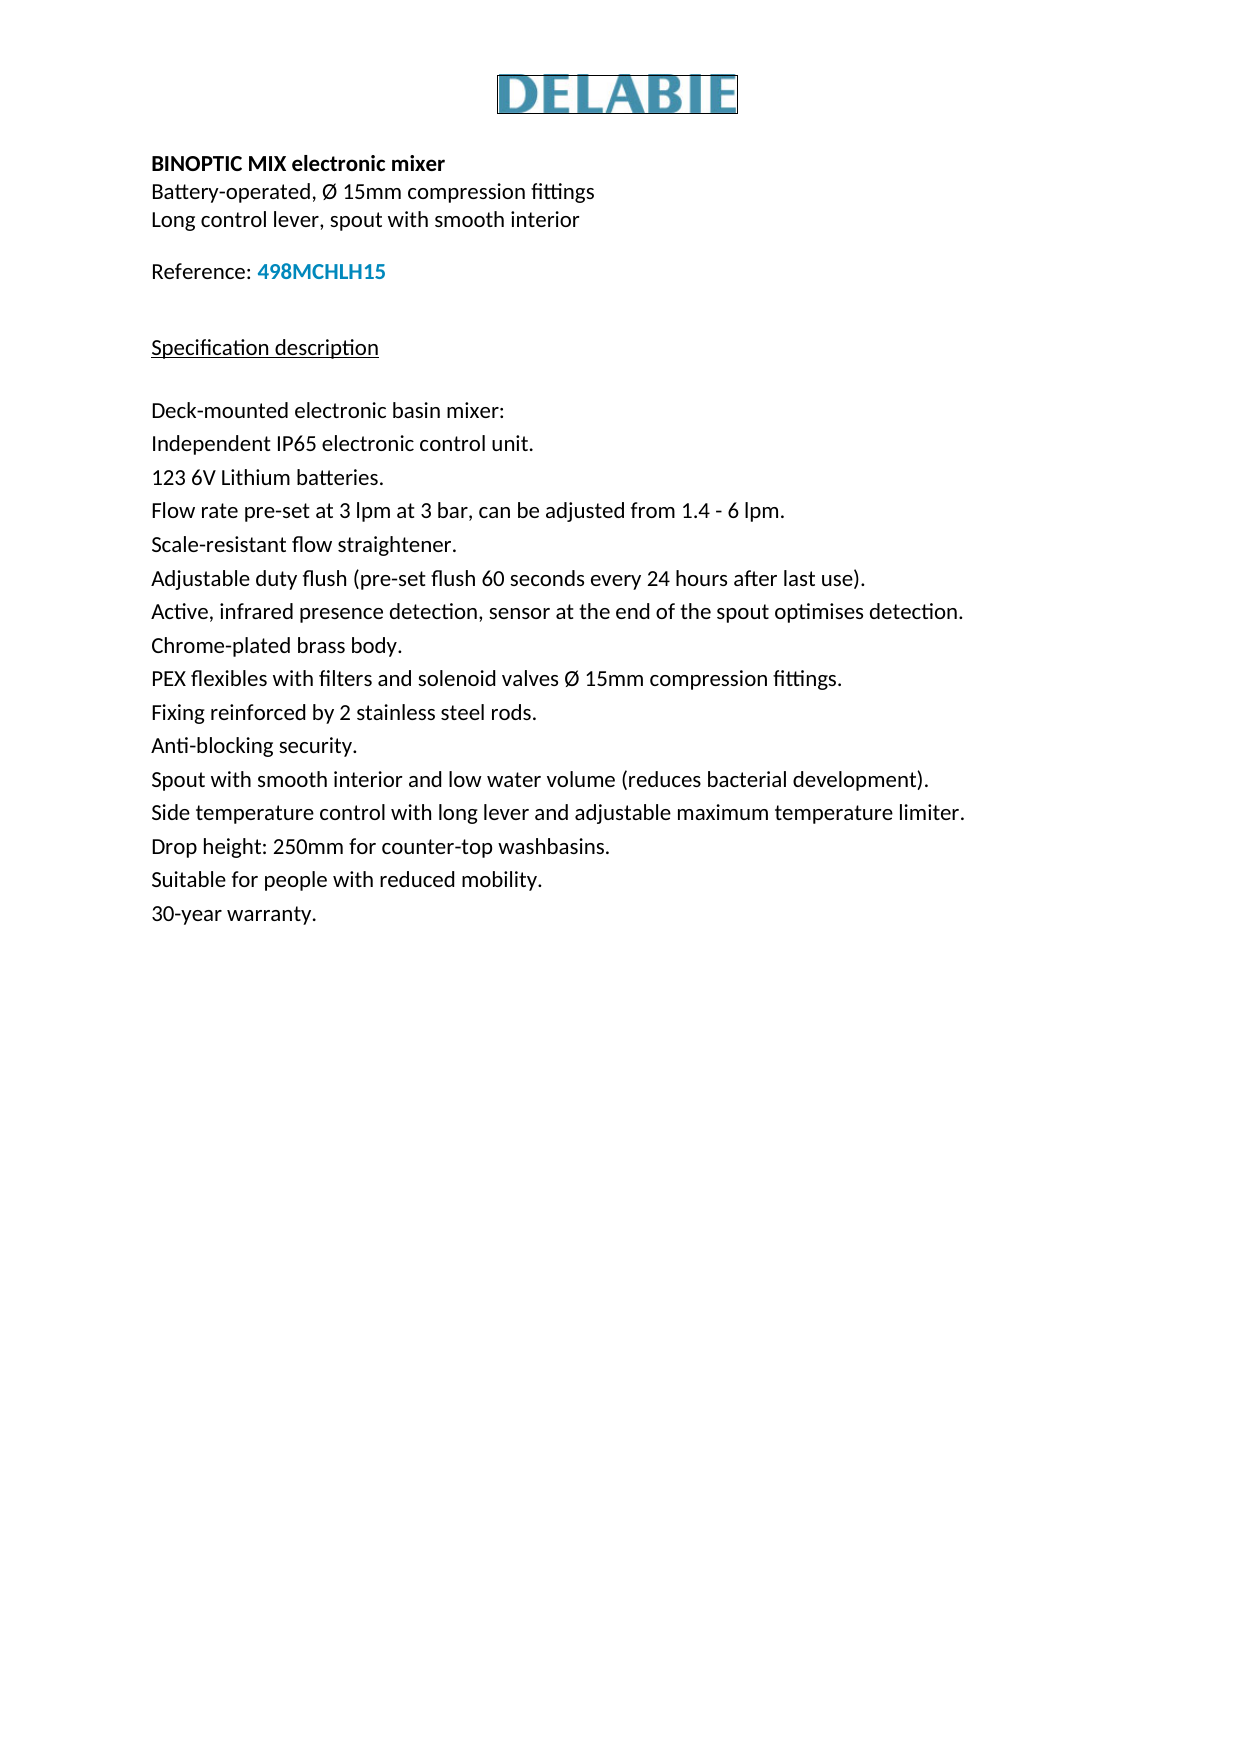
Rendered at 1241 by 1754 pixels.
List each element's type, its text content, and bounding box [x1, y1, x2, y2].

text Spout with smooth interior and low water volume (reduces bacterial development). [151, 765, 1084, 793]
text Fixing reinforced by 2 stainless steel rods. [151, 698, 1084, 726]
text 30-year warranty. [151, 899, 1084, 927]
text Side temperature control with long lever and adjustable maximum temperature limiter. [151, 798, 1084, 827]
text PEX flexibles with filters and solenoid valves Ø 15mm compression fittings. [151, 664, 1084, 692]
picture [498, 76, 737, 113]
text Chrome-plated brass body. [151, 631, 1084, 659]
text Adjustable duty flush (pre-set flush 60 seconds every 24 hours after last use). [151, 564, 1084, 592]
text Suitable for people with reduced mobility. [151, 866, 1084, 894]
text Reference: 498MCHLH15 [151, 257, 1084, 285]
text Anti-blocking security. [151, 731, 1084, 759]
text 123 6V Lithium batteries. [151, 463, 1084, 491]
text BINOPTIC MIX electronic mixer [151, 149, 1084, 177]
text Specification description [151, 333, 1084, 361]
text Independent IP65 electronic control unit. [151, 429, 1084, 458]
text Drop height: 250mm for counter-top washbasins. [151, 832, 1084, 860]
text Active, infrared presence detection, sensor at the end of the spout optimises detection. [151, 597, 1084, 625]
text Long control lever, spout with smooth interior [151, 205, 1084, 233]
text Battery-operated, Ø 15mm compression fittings [151, 177, 1084, 205]
text Flow rate pre-set at 3 lpm at 3 bar, can be adjusted from 1.4 - 6 lpm. [151, 497, 1084, 525]
text Deck-mounted electronic basin mixer: [151, 396, 1084, 424]
text Scale-resistant flow straightener. [151, 530, 1084, 558]
